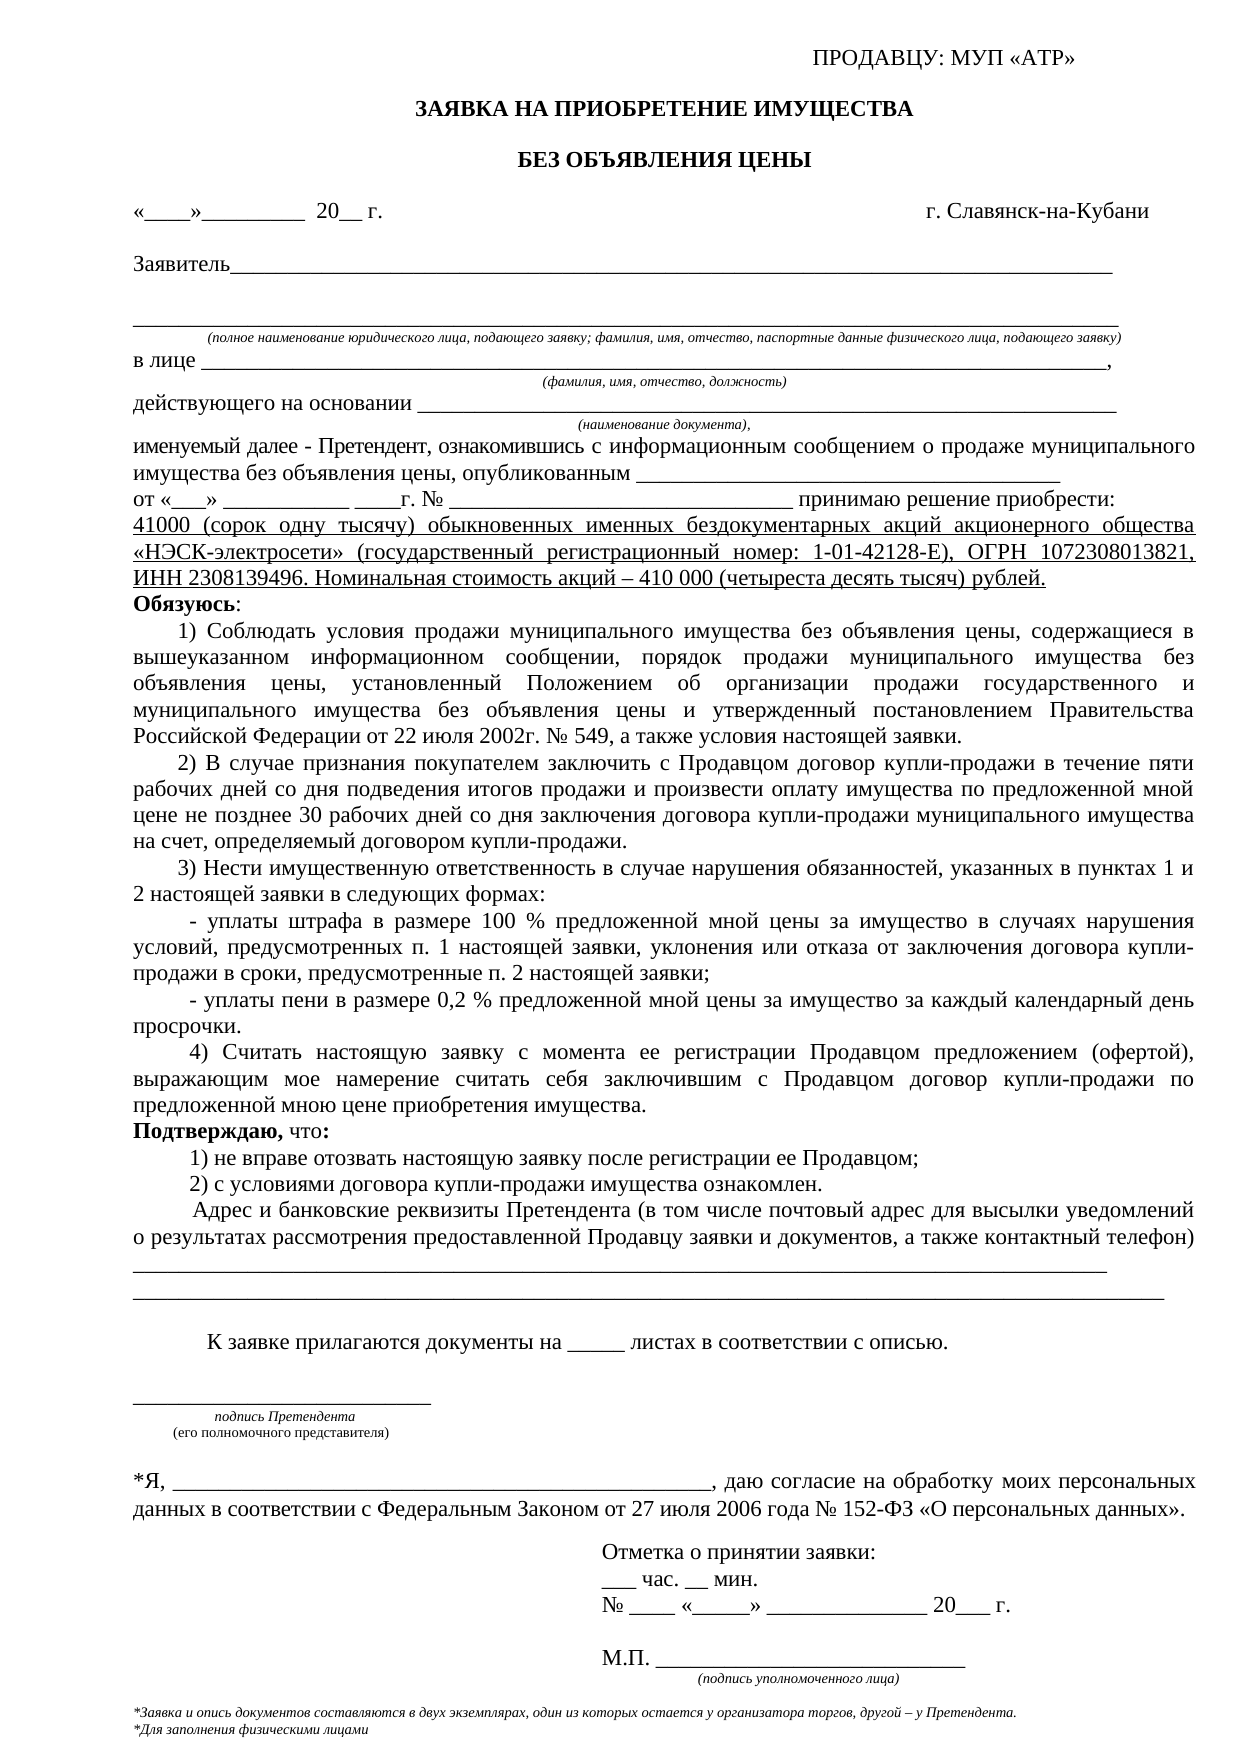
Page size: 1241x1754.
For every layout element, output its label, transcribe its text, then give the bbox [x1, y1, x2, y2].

text *Для заполнения физическими лицами [133, 1721, 1196, 1737]
text ______________________________________________________________________________________ [133, 303, 1196, 329]
text 1) не вправе отозвать настоящую заявку после регистрации ее Продавцом; [133, 1144, 1196, 1170]
text *Заявка и опись документов составляются в двух экземплярах, один из которых остается у организатора торгов, другой – у Претендента. [133, 1704, 1196, 1721]
text подпись Претендента [133, 1407, 1196, 1424]
text *Я, _______________________________________________, даю согласие на обработку моих персональных данных в соответствии с Федеральным Законом от 27 июля 2006 года № 152-ФЗ «О персональных данных». [133, 1467, 1196, 1522]
text (полное наименование юридического лица, подающего заявку; фамилия, имя, отчество, паспортные данные физического лица, подающего заявку) [133, 329, 1196, 346]
text __________________________________________________________________________________________ [133, 1276, 1196, 1302]
text 2) с условиями договора купли-продажи имущества ознакомлен. [133, 1170, 1196, 1197]
text (подпись уполномоченного лица) [694, 1670, 1196, 1687]
text Отметка о принятии заявки: [528, 1538, 1196, 1565]
text ПРОДАВЦУ: МУП «АТР» [812, 44, 1196, 71]
text действующего на основании _____________________________________________________________ [133, 389, 1196, 416]
text «____»_________ 20__ г. г. Славянск-на-Кубани [133, 197, 1196, 224]
text (его полномочного представителя) [133, 1424, 1196, 1441]
text М.П. ___________________________ [133, 1644, 1196, 1670]
text 4) Считать настоящую заявку с момента ее регистрации Продавцом предложением (офертой), выражающим мое намерение считать себя заключившим с Продавцом договор купли-продажи по предложенной мною цене приобретения имущества. [133, 1038, 1196, 1117]
text Обязуюсь: [133, 590, 1196, 617]
text Адрес и банковские реквизиты Претендента (в том числе почтовый адрес для высылки уведомлений о результатах рассмотрения предоставленной Продавцу заявки и документов, а также контактный телефон) _____________________________________________________________________________________ [133, 1197, 1196, 1276]
text (наименование документа), [133, 416, 1196, 432]
text К заявке прилагаются документы на _____ листах в соответствии с описью. [133, 1328, 1196, 1355]
text 41000 (сорок одну тысячу) обыкновенных именных бездокументарных акций акционерного общества «НЭСК-электросети» (государственный регистрационный номер: 1-01-42128-Е), ОГРН 1072308013821, ИНН 2308139496. Номинальная стоимость акций – 410 000 (четыреста десять тысяч) рублей. [133, 511, 1196, 534]
text (фамилия, имя, отчество, должность) [133, 372, 1196, 389]
text 3) Нести имущественную ответственность в случае нарушения обязанностей, указанных в пунктах 1 и 2 настоящей заявки в следующих формах: [133, 854, 1196, 907]
text 41000 (сорок одну тысячу) обыкновенных именных бездокументарных акций акционерного общества «НЭСК-электросети» (государственный регистрационный номер: 1-01-42128-Е), ОГРН 1072308013821, ИНН 2308139496. Номинальная стоимость акций – 410 000 (четыреста десять тысяч) рублей. [133, 535, 1196, 561]
text ЗАЯВКА НА ПРИОБРЕТЕНИЕ ИМУЩЕСТВА [133, 95, 1196, 122]
text БЕЗ ОБЪЯВЛЕНИЯ ЦЕНЫ [133, 146, 1196, 173]
text 1) Соблюдать условия продажи муниципального имущества без объявления цены, содержащиеся в вышеуказанном информационном сообщении, порядок продажи муниципального имущества без объявления цены, установленный Положением об организации продажи государственного и муниципального имущества без объявления цены и утвержденный постановлением Правительства Российской Федерации от 22 июля 2002г. № 549, а также условия настоящей заявки. [133, 617, 1196, 748]
text 41000 (сорок одну тысячу) обыкновенных именных бездокументарных акций акционерного общества «НЭСК-электросети» (государственный регистрационный номер: 1-01-42128-Е), ОГРН 1072308013821, ИНН 2308139496. Номинальная стоимость акций – 410 000 (четыреста десять тысяч) рублей. [133, 562, 1196, 590]
text № ____ «_____» ______________ 20___ г. [133, 1591, 1196, 1617]
text 2) В случае признания покупателем заключить с Продавцом договор купли-продажи в течение пяти рабочих дней со дня подведения итогов продажи и произвести оплату имущества по предложенной мной цене не позднее 30 рабочих дней со дня заключения договора купли-продажи муниципального имущества на счет, определяемый договором купли-продажи. [133, 748, 1196, 854]
text ___ час. __ мин. [133, 1565, 1196, 1591]
text Подтверждаю, что: [133, 1117, 1196, 1144]
text - уплаты штрафа в размере 100 % предложенной мной цены за имущество в случаях нарушения условий, предусмотренных п. 1 настоящей заявки, уклонения или отказа от заключения договора купли-продажи в сроки, предусмотренные п. 2 настоящей заявки; [133, 907, 1196, 986]
text в лице _______________________________________________________________________________, [133, 346, 1196, 372]
text __________________________ [133, 1381, 1196, 1407]
text Заявитель_____________________________________________________________________________ [133, 250, 1196, 277]
text от «___» ___________ ____г. № ______________________________ принимаю решение приобрести: [133, 485, 1196, 511]
text - уплаты пени в размере 0,2 % предложенной мной цены за имущество за каждый календарный день просрочки. [133, 986, 1196, 1038]
text именуемый далее - Претендент, ознакомившись с информационным сообщением о продаже муниципального имущества без объявления цены, опубликованным _____________________________________ [133, 432, 1196, 485]
